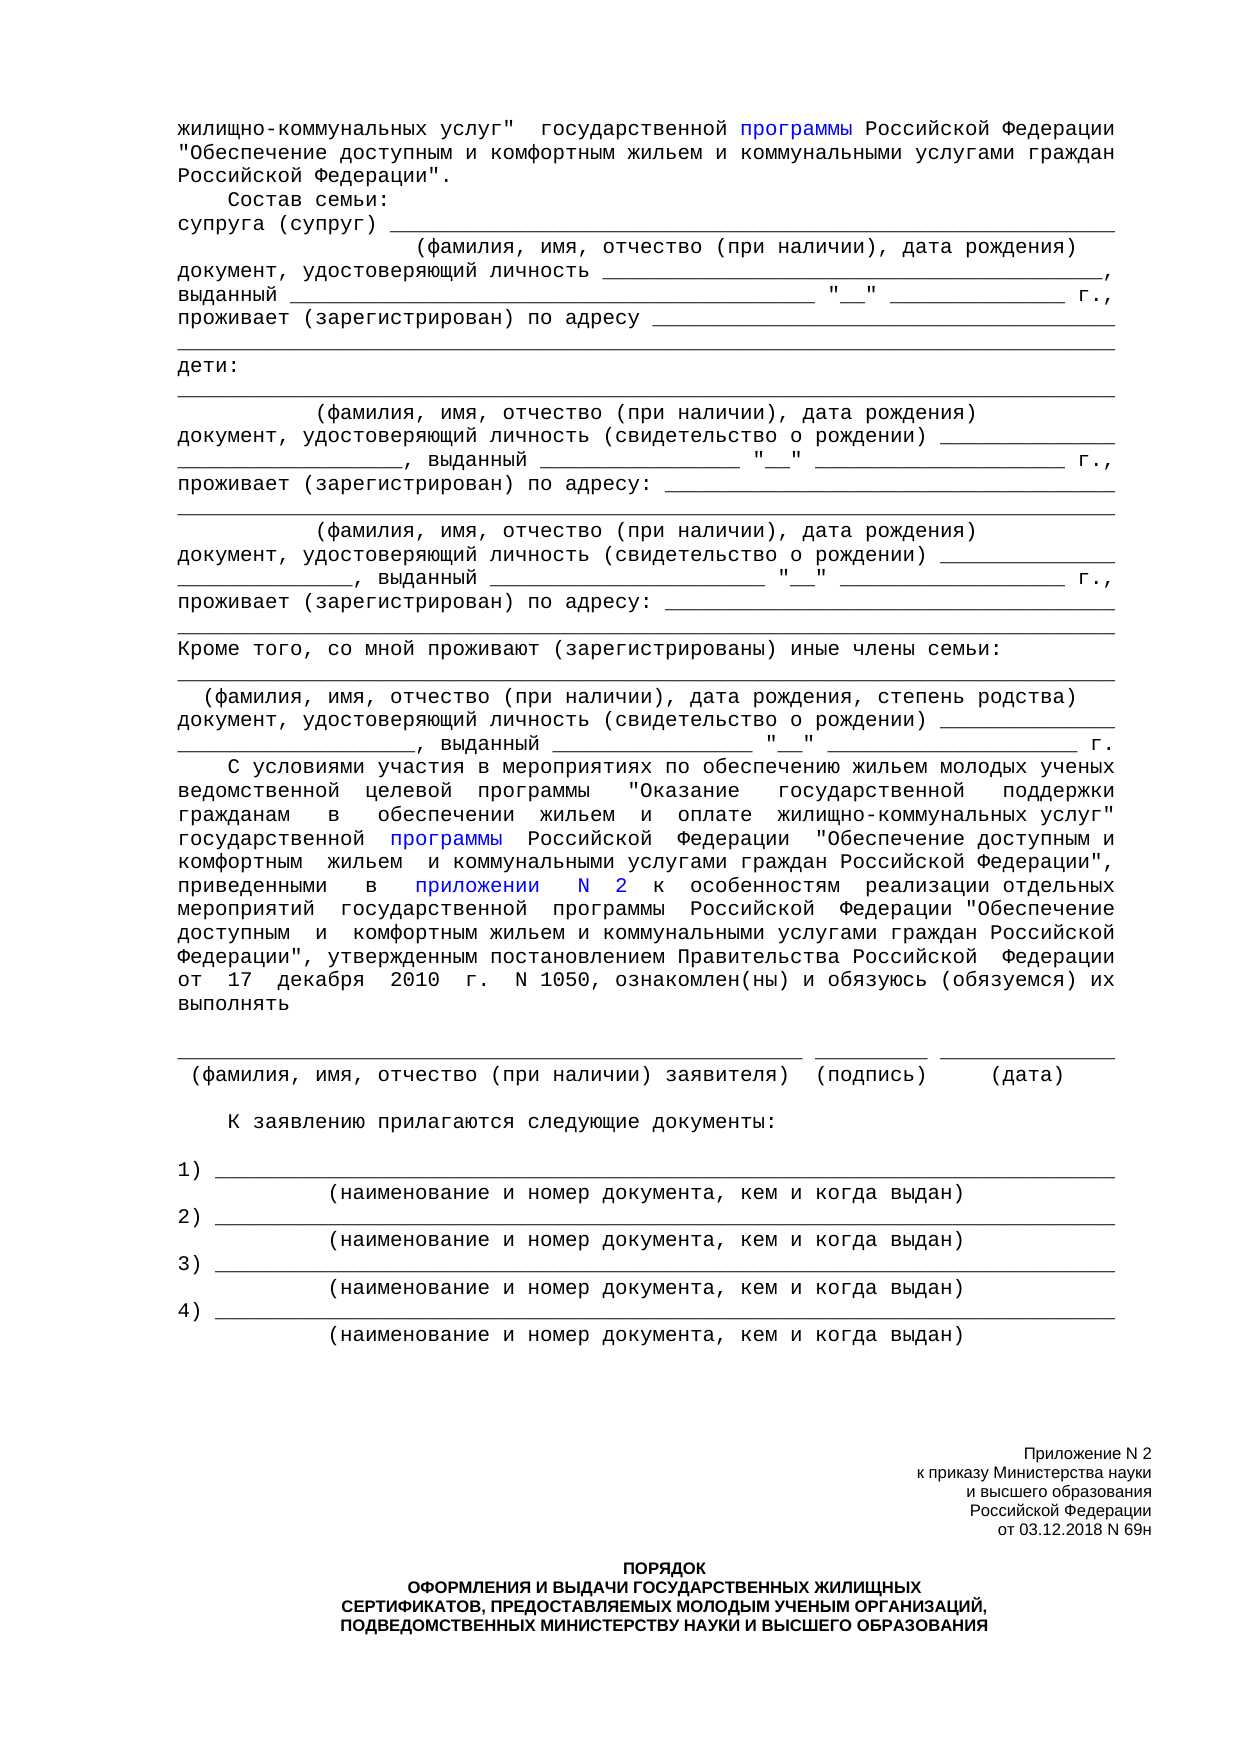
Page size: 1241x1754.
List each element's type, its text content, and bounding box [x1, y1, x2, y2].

text ___________________, выданный ________________ "__" ____________________ г. [177, 733, 1152, 757]
text Состав семьи: [177, 189, 1152, 213]
text документ, удостоверяющий личность (свидетельство о рождении) ______________ [177, 544, 1152, 567]
text комфортным жильем и коммунальными услугами граждан Российской Федерации", [177, 851, 1152, 875]
text мероприятий государственной программы Российской Федерации "Обеспечение [177, 898, 1152, 922]
text 4) ________________________________________________________________________ [177, 1300, 1152, 1324]
text и высшего образования [177, 1482, 1152, 1501]
text выданный __________________________________________ "__" ______________ г., [177, 284, 1152, 307]
text ОФОРМЛЕНИЯ И ВЫДАЧИ ГОСУДАРСТВЕННЫХ ЖИЛИЩНЫХ [177, 1578, 1152, 1597]
text доступным и комфортным жильем и коммунальными услугами граждан Российской [177, 922, 1152, 946]
text (фамилия, имя, отчество (при наличии), дата рождения, степень родства) [177, 686, 1152, 709]
text проживает (зарегистрирован) по адресу: ____________________________________ [177, 591, 1152, 615]
text (наименование и номер документа, кем и когда выдан) [177, 1324, 1152, 1348]
text документ, удостоверяющий личность (свидетельство о рождении) ______________ [177, 709, 1152, 733]
text К заявлению прилагаются следующие документы: [177, 1111, 1152, 1135]
text (фамилия, имя, отчество (при наличии), дата рождения) [177, 402, 1152, 426]
text государственной программы Российской Федерации "Обеспечение доступным и [177, 827, 1152, 851]
text (наименование и номер документа, кем и когда выдан) [177, 1229, 1152, 1253]
text СЕРТИФИКАТОВ, ПРЕДОСТАВЛЯЕМЫХ МОЛОДЫМ УЧЕНЫМ ОРГАНИЗАЦИЙ, [177, 1597, 1152, 1616]
text ведомственной целевой программы "Оказание государственной поддержки [177, 780, 1152, 804]
text Приложение N 2 [177, 1443, 1152, 1463]
text 2) ________________________________________________________________________ [177, 1206, 1152, 1229]
text ___________________________________________________________________________ [177, 662, 1152, 686]
text Кроме того, со мной проживают (зарегистрированы) иные члены семьи: [177, 638, 1152, 662]
text проживает (зарегистрирован) по адресу: ____________________________________ [177, 473, 1152, 496]
text дети: [177, 354, 1152, 378]
text 1) ________________________________________________________________________ [177, 1158, 1152, 1182]
text С условиями участия в мероприятиях по обеспечению жильем молодых ученых [177, 757, 1152, 780]
text ___________________________________________________________________________ [177, 496, 1152, 520]
text ___________________________________________________________________________ [177, 615, 1152, 638]
text к приказу Министерства науки [177, 1463, 1152, 1482]
text супруга (супруг) __________________________________________________________ [177, 213, 1152, 236]
text (фамилия, имя, отчество (при наличии), дата рождения) [177, 236, 1152, 260]
text Российской Федерации [177, 1501, 1152, 1520]
text ___________________________________________________________________________ [177, 378, 1152, 402]
text "Обеспечение доступным и комфортным жильем и коммунальными услугами граждан [177, 142, 1152, 165]
text (наименование и номер документа, кем и когда выдан) [177, 1182, 1152, 1206]
text жилищно-коммунальных услуг" государственной программы Российской Федерации [177, 118, 1152, 142]
text ПОДВЕДОМСТВЕННЫХ МИНИСТЕРСТВУ НАУКИ И ВЫСШЕГО ОБРАЗОВАНИЯ [177, 1616, 1152, 1635]
text __________________________________________________ _________ ______________ [177, 1040, 1152, 1064]
text гражданам в обеспечении жильем и оплате жилищно-коммунальных услуг" [177, 804, 1152, 827]
text __________________, выданный ________________ "__" ____________________ г., [177, 449, 1152, 473]
text документ, удостоверяющий личность (свидетельство о рождении) ______________ [177, 426, 1152, 449]
text ______________, выданный ______________________ "__" __________________ г., [177, 567, 1152, 591]
text ПОРЯДОК [177, 1558, 1152, 1578]
text проживает (зарегистрирован) по адресу _____________________________________ [177, 307, 1152, 331]
text от 17 декабря 2010 г. N 1050, ознакомлен(ны) и обязуюсь (обязуемся) их [177, 969, 1152, 993]
text документ, удостоверяющий личность ________________________________________, [177, 260, 1152, 284]
text (фамилия, имя, отчество (при наличии), дата рождения) [177, 520, 1152, 544]
text Федерации", утвержденным постановлением Правительства Российской Федерации [177, 946, 1152, 969]
text ___________________________________________________________________________ [177, 331, 1152, 354]
text от 03.12.2018 N 69н [177, 1520, 1152, 1539]
text выполнять [177, 993, 1152, 1017]
text (наименование и номер документа, кем и когда выдан) [177, 1277, 1152, 1300]
text 3) ________________________________________________________________________ [177, 1253, 1152, 1277]
text Российской Федерации". [177, 165, 1152, 189]
text (фамилия, имя, отчество (при наличии) заявителя) (подпись) (дата) [177, 1064, 1152, 1088]
text приведенными в приложении N 2 к особенностям реализации отдельных [177, 875, 1152, 898]
